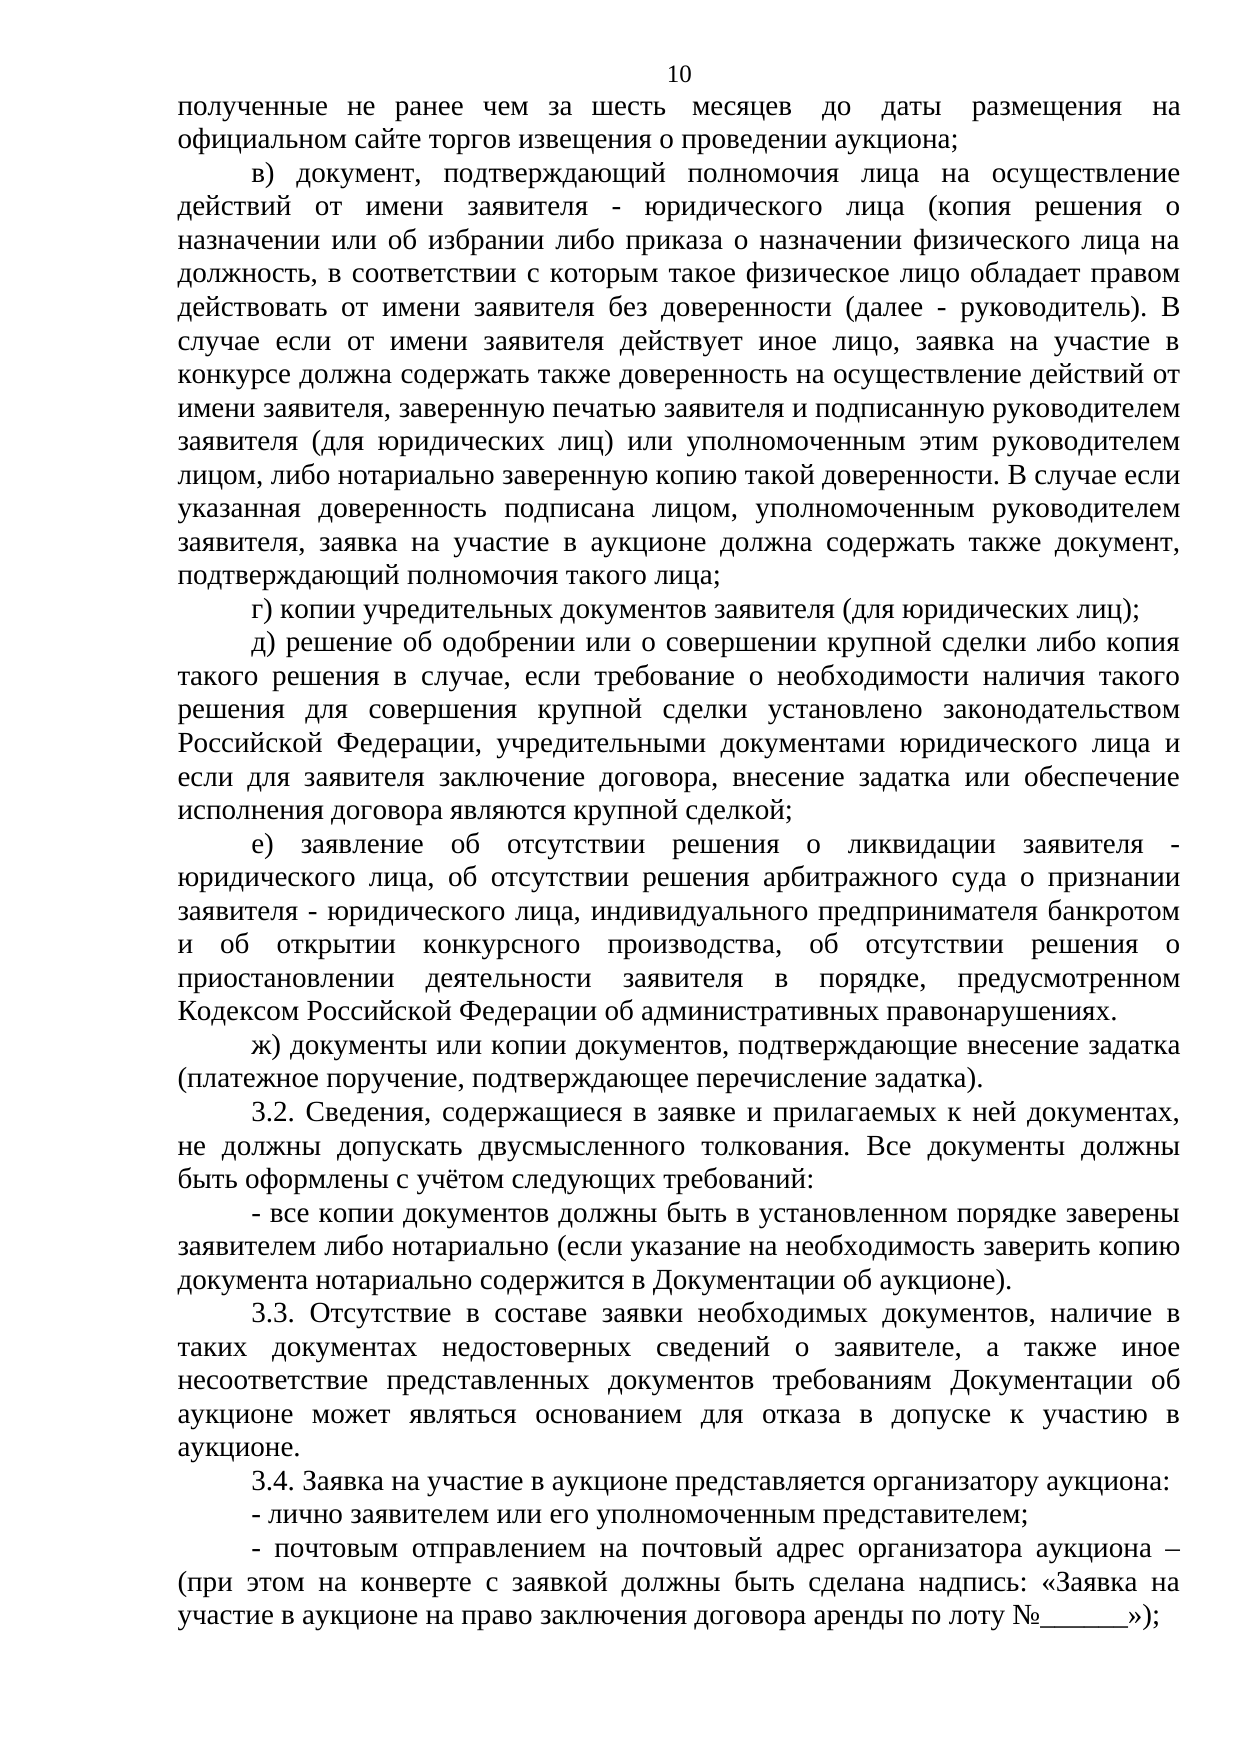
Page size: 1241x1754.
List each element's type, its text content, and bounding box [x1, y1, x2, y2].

text - все копии документов должны быть в установленном порядке заверены заявителем либо нотариально (если указание на необходимость заверить копию документа нотариально содержится в Документации об аукционе). [177, 1195, 1181, 1295]
text 3.4. Заявка на участие в аукционе представляется организатору аукциона: [177, 1463, 1181, 1497]
text в) документ, подтверждающий полномочия лица на осуществление действий от имени заявителя - юридического лица (копия решения о назначении или об избрании либо приказа о назначении физического лица на должность, в соответствии с которым такое физическое лицо обладает правом действовать от имени заявителя без доверенности (далее - руководитель). В случае если от имени заявителя действует иное лицо, заявка на участие в конкурсе должна содержать также доверенность на осуществление действий от имени заявителя, заверенную печатью заявителя и подписанную руководителем заявителя (для юридических лиц) или уполномоченным этим руководителем лицом, либо нотариально заверенную копию такой доверенности. В случае если указанная доверенность подписана лицом, уполномоченным руководителем заявителя, заявка на участие в аукционе должна содержать также документ, подтверждающий полномочия такого лица; [177, 155, 1181, 591]
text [177, 88, 1181, 155]
text 3.2. Сведения, содержащиеся в заявке и прилагаемых к ней документах, не должны допускать двусмысленного толкования. Все документы должны быть оформлены с учётом следующих требований: [177, 1094, 1181, 1195]
text - лично заявителем или его уполномоченным представителем; [177, 1497, 1181, 1530]
text 3.3. Отсутствие в составе заявки необходимых документов, наличие в таких документах недостоверных сведений о заявителе, а также иное несоответствие представленных документов требованиям Документации об аукционе может являться основанием для отказа в допуске к участию в аукционе. [177, 1295, 1181, 1463]
text д) решение об одобрении или о совершении крупной сделки либо копия такого решения в случае, если требование о необходимости наличия такого решения для совершения крупной сделки установлено законодательством Российской Федерации, учредительными документами юридического лица и если для заявителя заключение договора, внесение задатка или обеспечение исполнения договора являются крупной сделкой; [177, 624, 1181, 826]
text - почтовым отправлением на почтовый адрес организатора аукциона – (при этом на конверте с заявкой должны быть сделана надпись: «Заявка на участие в аукционе на право заключения договора аренды по лоту №______»); [177, 1530, 1181, 1631]
text г) копии учредительных документов заявителя (для юридических лиц); [177, 591, 1181, 624]
text е) заявление об отсутствии решения о ликвидации заявителя - юридического лица, об отсутствии решения арбитражного суда о признании заявителя - юридического лица, индивидуального предпринимателя банкротом и об открытии конкурсного производства, об отсутствии решения о приостановлении деятельности заявителя в порядке, предусмотренном Кодексом Российской Федерации об административных правонарушениях. [177, 826, 1181, 1027]
text ж) документы или копии документов, подтверждающие внесение задатка (платежное поручение, подтверждающее перечисление задатка). [177, 1027, 1181, 1094]
